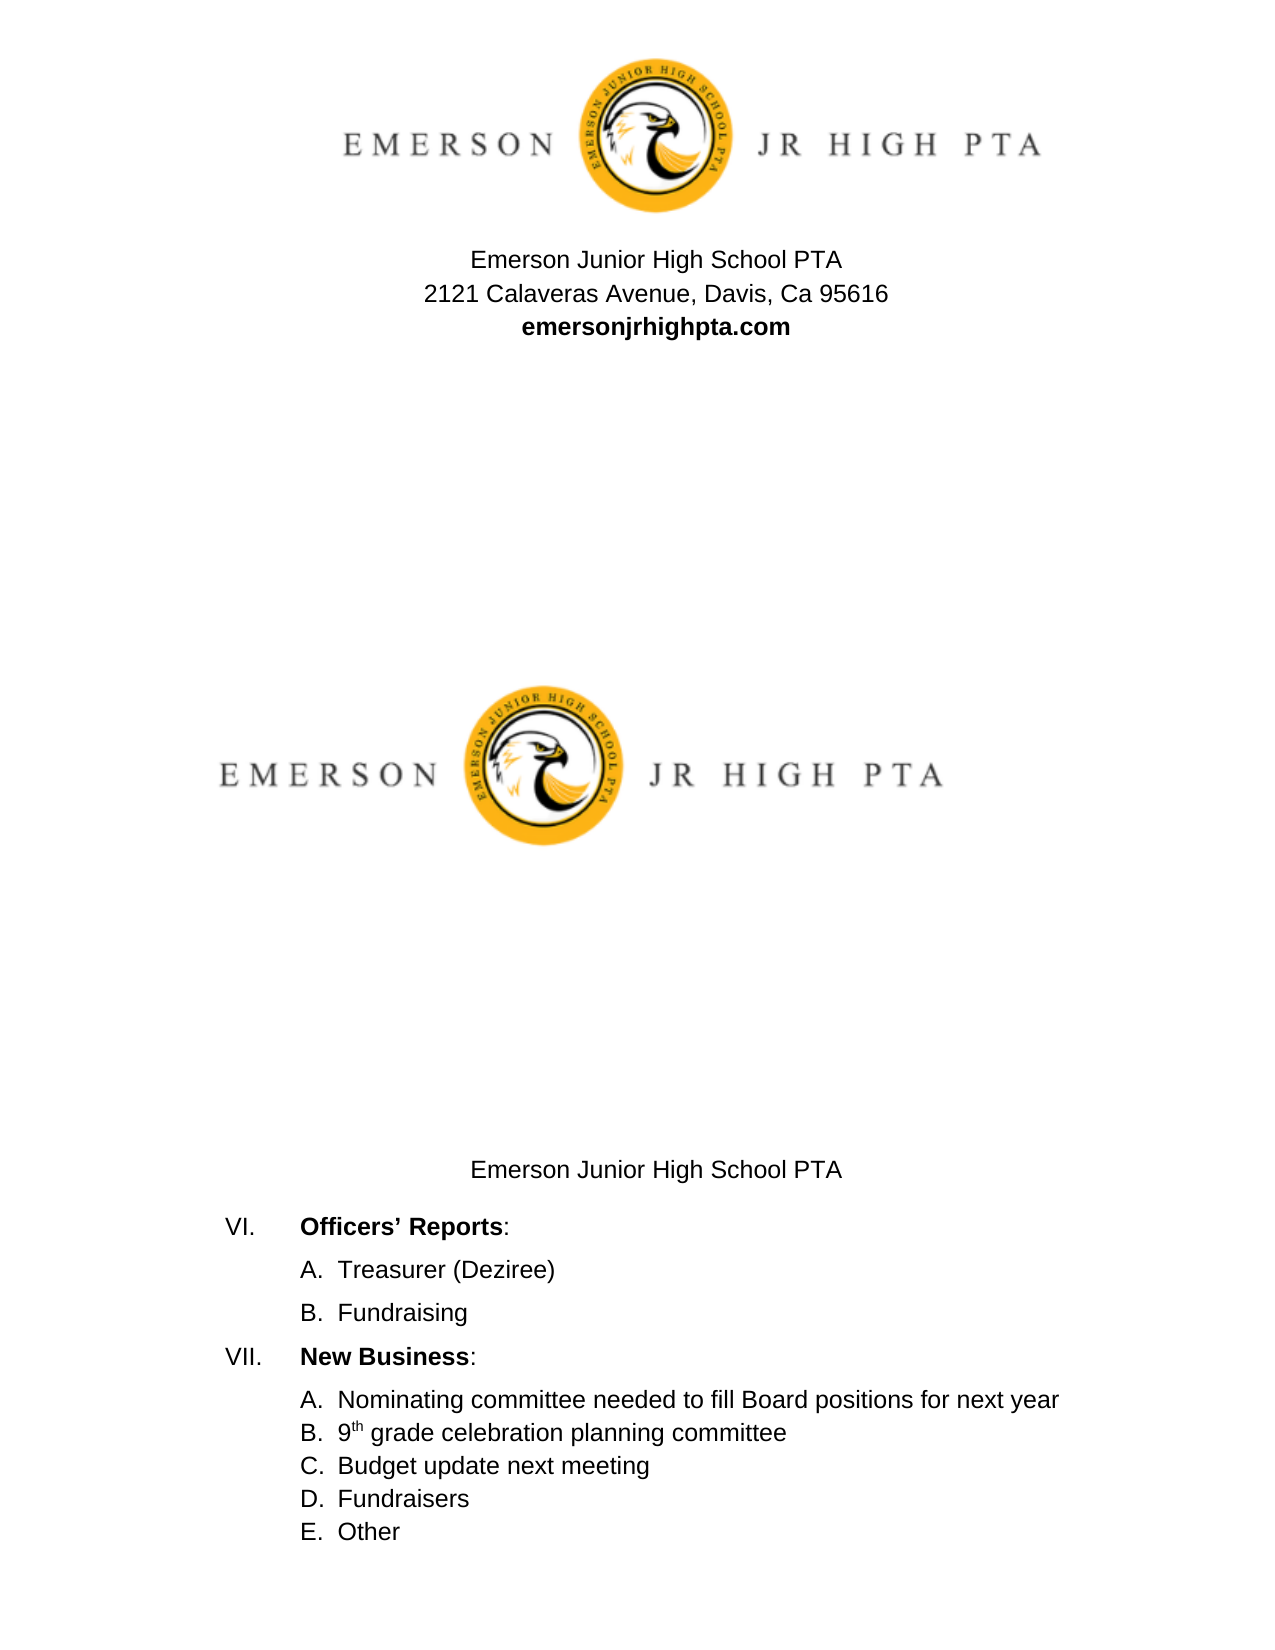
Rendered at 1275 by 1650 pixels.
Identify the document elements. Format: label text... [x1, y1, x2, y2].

picture [312, 9, 1066, 246]
list 9th grade celebration planning committee [300, 1418, 1125, 1446]
list Nominating committee needed to fill Board positions for next year [300, 1384, 1125, 1413]
list Treasurer (Deziree) [300, 1255, 1125, 1284]
list Officers’ Reports: [225, 1212, 1125, 1241]
list Budget update next meeting [300, 1451, 1125, 1479]
list Fundraising [300, 1298, 1125, 1327]
list Other [300, 1517, 1125, 1545]
picture [187, 373, 969, 1155]
list New Business: [225, 1341, 1125, 1370]
list Fundraisers [300, 1484, 1125, 1512]
